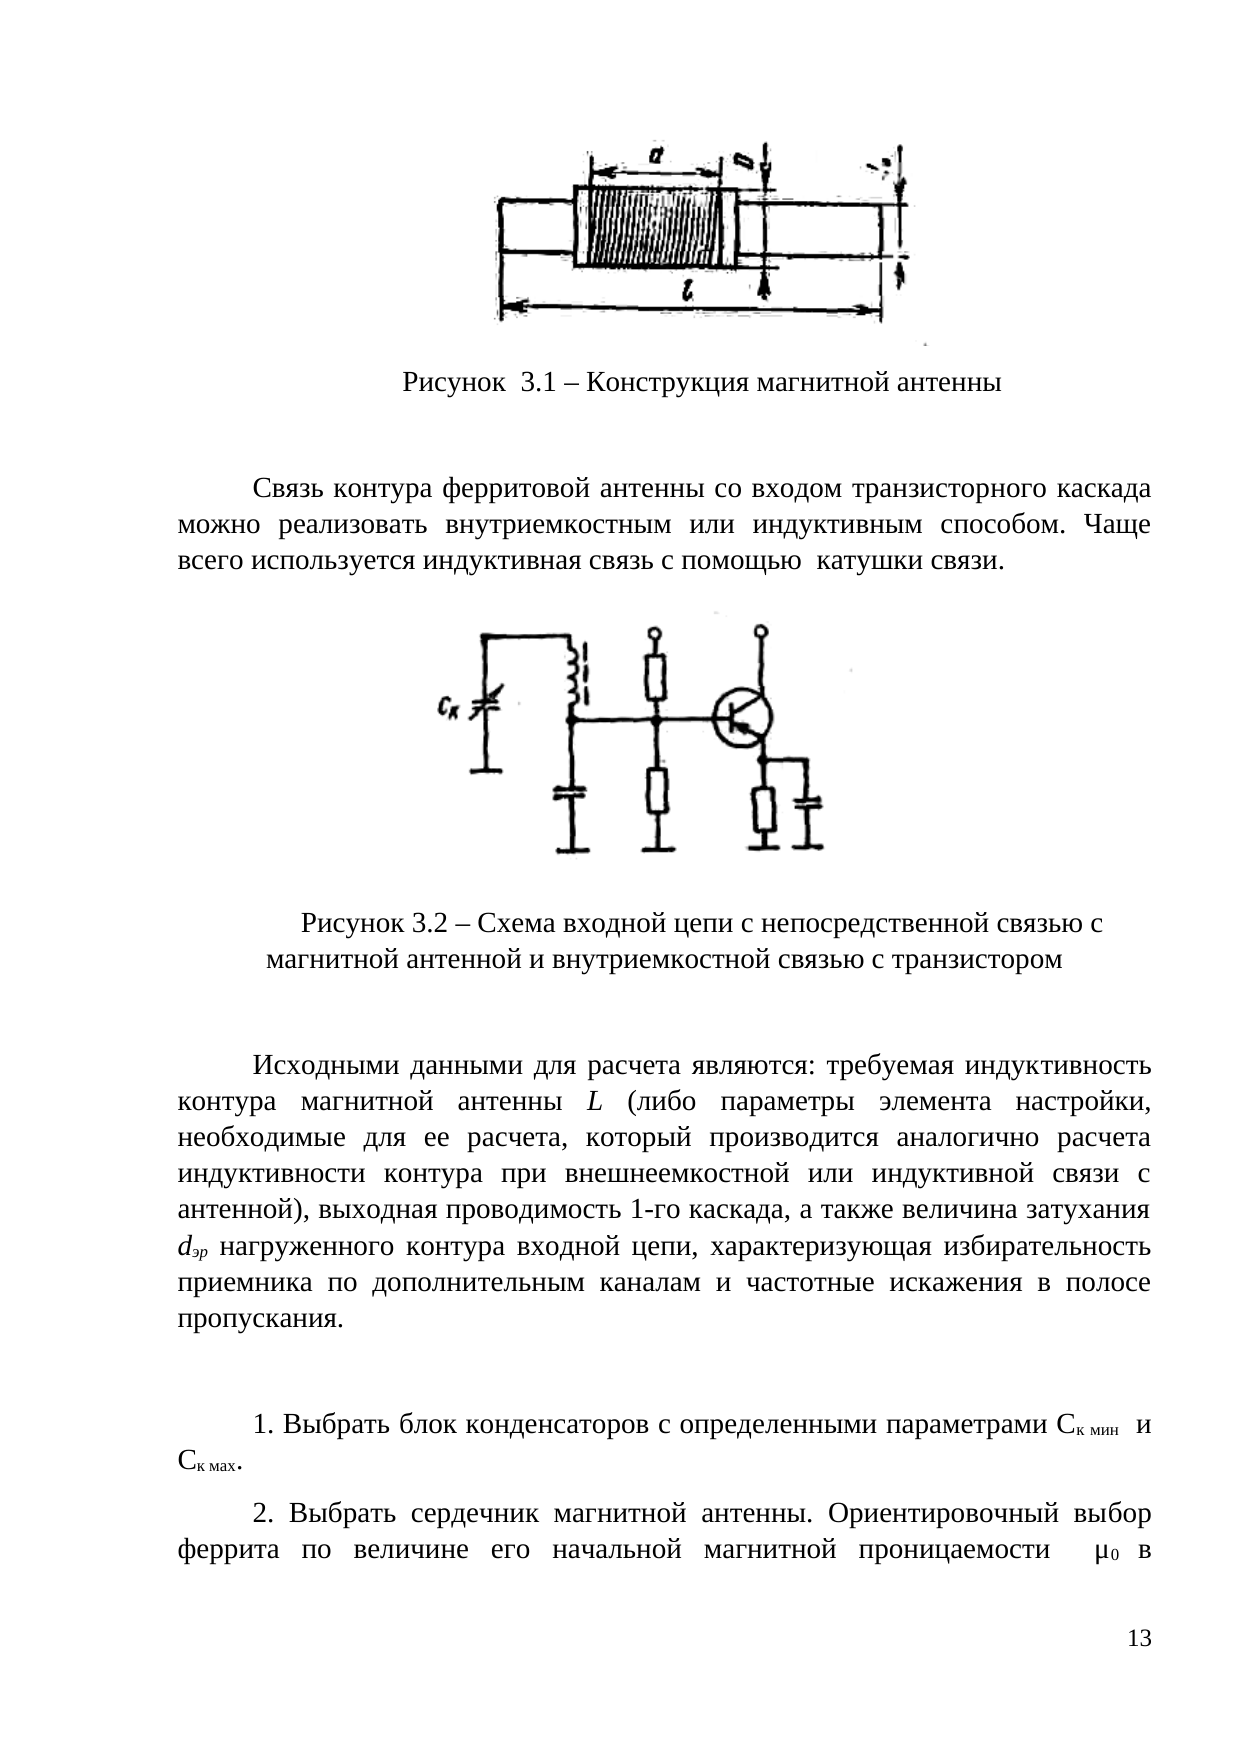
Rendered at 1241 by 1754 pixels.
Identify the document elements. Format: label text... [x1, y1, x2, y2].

text Связь контура ферритовой антенны со входом транзисторного каскада можно реализовать внутриемкостным или индуктивным способом. Чаще всего используется индуктивная связь с помощью катушки связи. [177, 470, 1152, 576]
text Рисунок 3.2 – Схема входной цепи с непосредственной связью с магнитной антенной и внутриемкостной связью с транзистором [177, 905, 1152, 975]
text Исходными данными для расчета являются: требуемая индуктивность контура магнитной антенны L (либо параметры элемента настройки, необходимые для ее расчета, который производится аналогично расчета индуктивности контура при внешнеемкостной или индуктивной связи с антенной), выходная проводимость 1-го каскада, а также величина затухания dэр нагруженного контура входной цепи, характеризующая избирательность приемника по дополнительным каналам и частотные искажения в полосе пропускания. [177, 1047, 1152, 1334]
text Рисунок 3.1 – Конструкция магнитной антенны [177, 364, 1152, 398]
text 1. Выбрать блок конденсаторов с определенными параметрами Ск мин и Ск мах. [177, 1406, 1152, 1475]
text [177, 1495, 1152, 1564]
